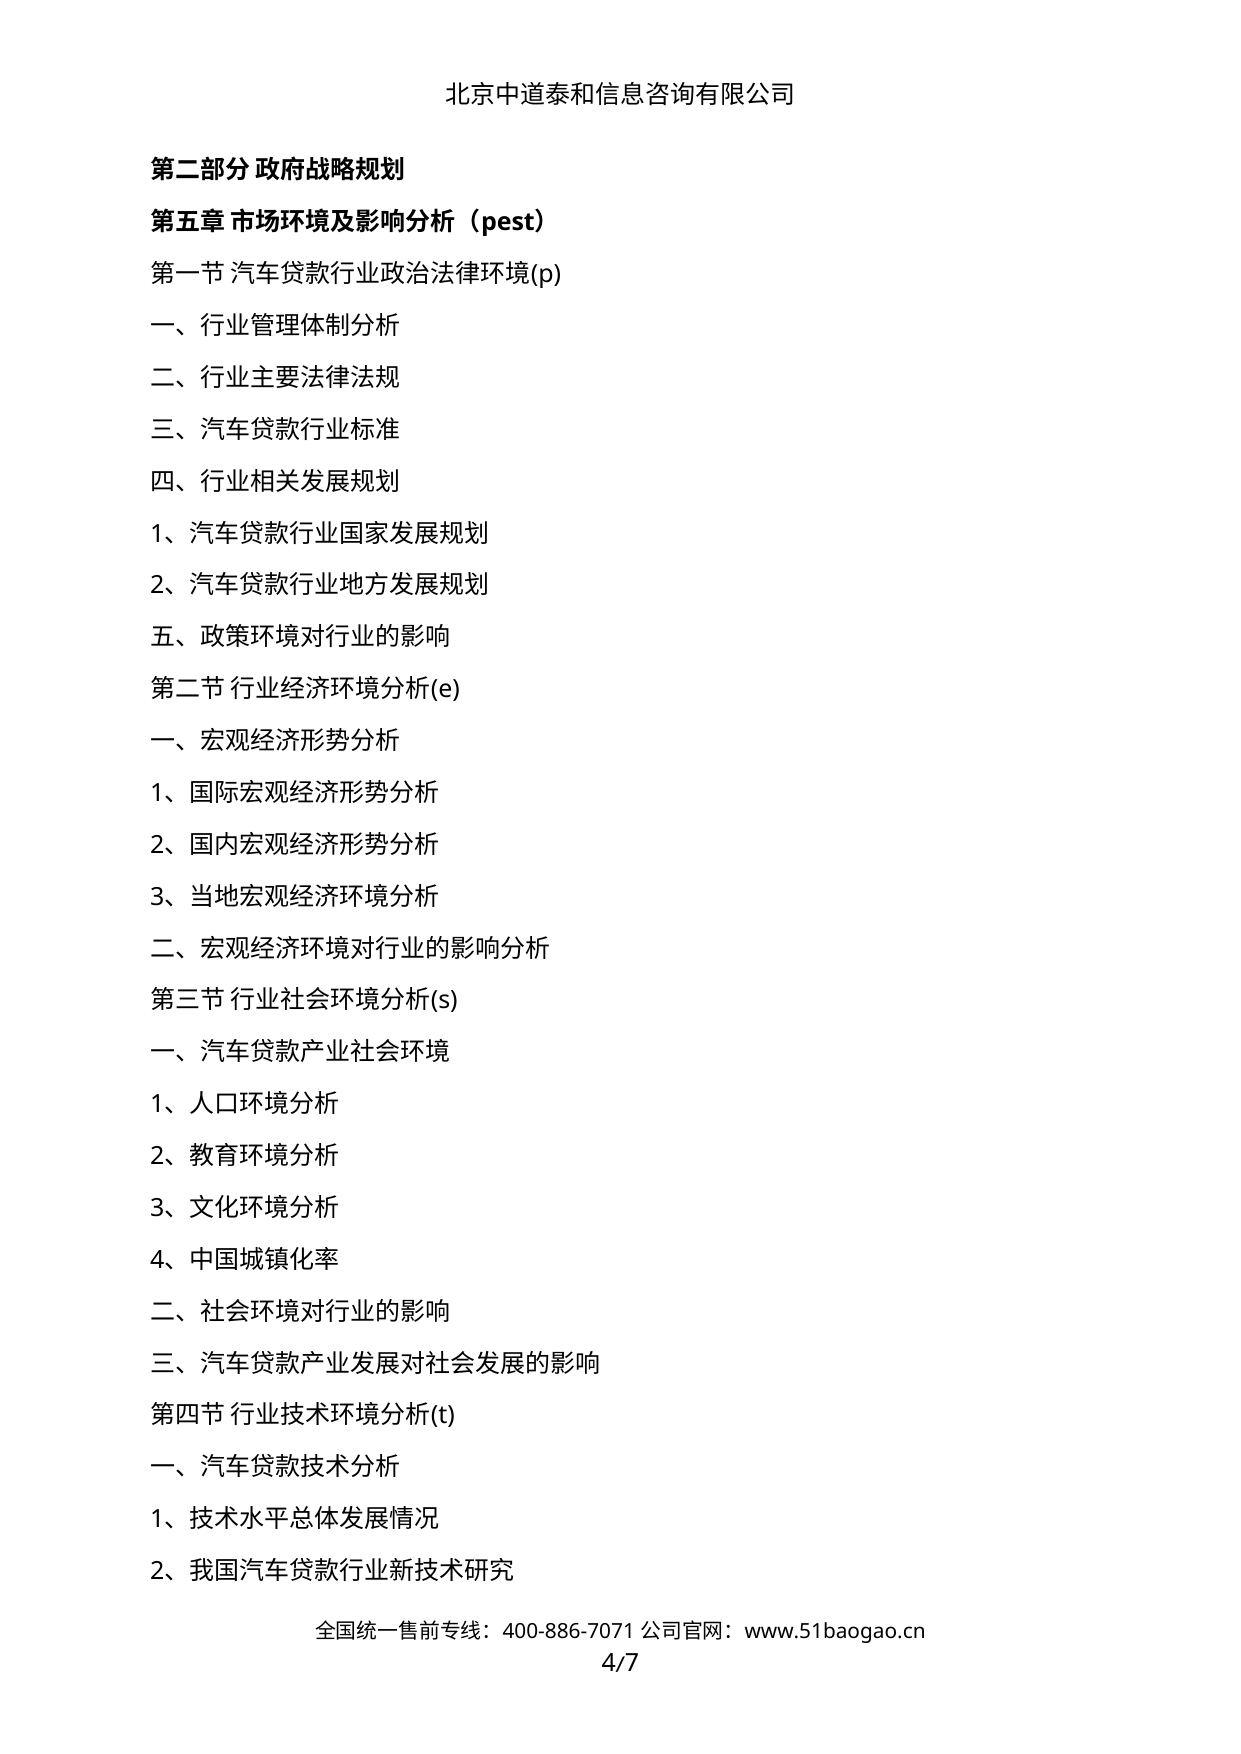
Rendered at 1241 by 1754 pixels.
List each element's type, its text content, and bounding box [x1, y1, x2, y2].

text 2、教育环境分析 [150, 1136, 1090, 1172]
text 4、中国城镇化率 [150, 1239, 1090, 1276]
text 2、汽车贷款行业地方发展规划 [150, 565, 1090, 601]
text 3、当地宏观经济环境分析 [150, 876, 1090, 912]
text 第二部分 政府战略规划 [150, 150, 1090, 186]
text 三、汽车贷款行业标准 [150, 409, 1090, 446]
text 二、社会环境对行业的影响 [150, 1291, 1090, 1327]
text 第一节 汽车贷款行业政治法律环境(p) [150, 254, 1090, 290]
text 一、行业管理体制分析 [150, 306, 1090, 342]
text 五、政策环境对行业的影响 [150, 617, 1090, 653]
text 第三节 行业社会环境分析(s) [150, 980, 1090, 1016]
text 第四节 行业技术环境分析(t) [150, 1395, 1090, 1431]
text 一、宏观经济形势分析 [150, 721, 1090, 757]
text 1、国际宏观经济形势分析 [150, 772, 1090, 809]
text 2、我国汽车贷款行业新技术研究 [150, 1551, 1090, 1587]
text 二、宏观经济环境对行业的影响分析 [150, 928, 1090, 964]
text 1、技术水平总体发展情况 [150, 1499, 1090, 1535]
text 四、行业相关发展规划 [150, 461, 1090, 497]
text 二、行业主要法律法规 [150, 357, 1090, 394]
text 1、人口环境分析 [150, 1084, 1090, 1120]
text 2、国内宏观经济形势分析 [150, 824, 1090, 861]
text 一、汽车贷款技术分析 [150, 1447, 1090, 1483]
text 第五章 市场环境及影响分析（pest） [150, 202, 1090, 238]
text 三、汽车贷款产业发展对社会发展的影响 [150, 1343, 1090, 1379]
text 一、汽车贷款产业社会环境 [150, 1032, 1090, 1068]
text 1、汽车贷款行业国家发展规划 [150, 513, 1090, 549]
text 第二节 行业经济环境分析(e) [150, 669, 1090, 705]
text 3、文化环境分析 [150, 1187, 1090, 1224]
